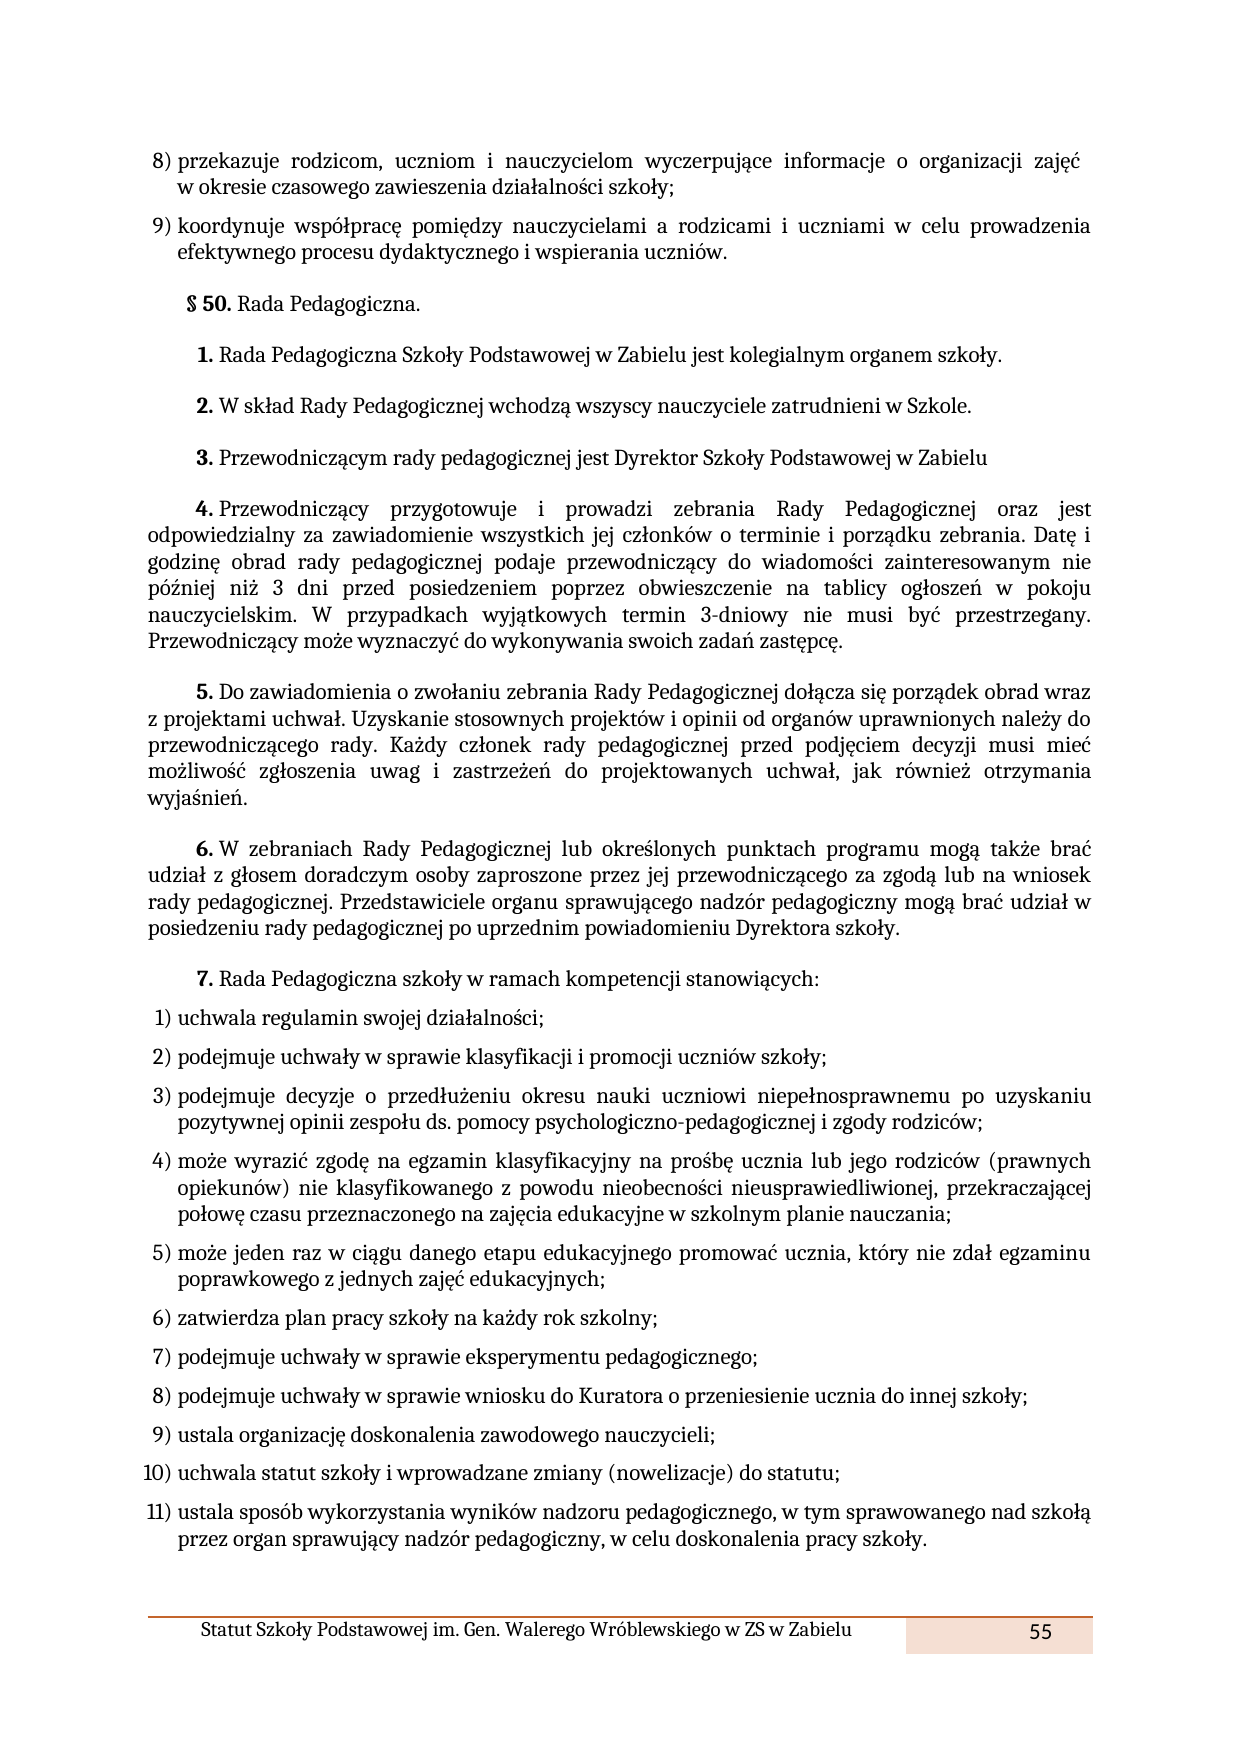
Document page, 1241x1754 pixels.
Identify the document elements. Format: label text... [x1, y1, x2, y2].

text Przewodniczący przygotowuje i prowadzi zebrania Rady Pedagogicznej oraz jest odpowiedzialny za zawiadomienie wszystkich jej członków o terminie i porządku zebrania. Datę i godzinę obrad rady pedagogicznej podaje przewodniczący do wiadomości zainteresowanym nie później niż 3 dni przed posiedzeniem poprzez obwieszczenie na tablicy ogłoszeń w pokoju nauczycielskim. W przypadkach wyjątkowych termin 3-dniowy nie musi być przestrzegany. Przewodniczący może wyznaczyć do wykonywania swoich zadań zastępcę. [148, 496, 1093, 654]
text podejmuje uchwały w sprawie wniosku do Kuratora o przeniesienie ucznia do innej szkoły; [177, 1382, 1093, 1409]
text Przewodniczącym rady pedagogicznej jest Dyrektor Szkoły Podstawowej w Zabielu [148, 444, 1093, 471]
text W zebraniach Rady Pedagogicznej lub określonych punktach programu mogą także brać udział z głosem doradczym osoby zaproszone przez jej przewodniczącego za zgodą lub na wniosek rady pedagogicznej. Przedstawiciele organu sprawującego nadzór pedagogiczny mogą brać udział w posiedzeniu rady pedagogicznej po uprzednim powiadomieniu Dyrektora szkoły. [148, 836, 1093, 941]
text uchwala statut szkoły i wprowadzane zmiany (nowelizacje) do statutu; [177, 1460, 1093, 1487]
text ustala sposób wykorzystania wyników nadzoru pedagogicznego, w tym sprawowanego nad szkołą przez organ sprawujący nadzór pedagogiczny, w celu doskonalenia pracy szkoły. [177, 1499, 1093, 1552]
text może jeden raz w ciągu danego etapu edukacyjnego promować ucznia, który nie zdał egzaminu poprawkowego z jednych zajęć edukacyjnych; [177, 1239, 1093, 1292]
text może wyrazić zgodę na egzamin klasyfikacyjny na prośbę ucznia lub jego rodziców (prawnych opiekunów) nie klasyfikowanego z powodu nieobecności nieusprawiedliwionej, przekraczającej połowę czasu przeznaczonego na zajęcia edukacyjne w szkolnym planie nauczania; [177, 1148, 1093, 1227]
text Do zawiadomienia o zwołaniu zebrania Rady Pedagogicznej dołącza się porządek obrad wraz z projektami uchwał. Uzyskanie stosownych projektów i opinii od organów uprawnionych należy do przewodniczącego rady. Każdy członek rady pedagogicznej przed podjęciem decyzji musi mieć możliwość zgłoszenia uwag i zastrzeżeń do projektowanych uchwał, jak również otrzymania wyjaśnień. [148, 679, 1093, 811]
text Rada Pedagogiczna. [148, 291, 1093, 317]
text przekazuje rodzicom, uczniom i nauczycielom wyczerpujące informacje o organizacji zajęć w okresie czasowego zawieszenia działalności szkoły; [177, 148, 1093, 200]
text Rada Pedagogiczna szkoły w ramach kompetencji stanowiących: [148, 966, 1093, 993]
text Rada Pedagogiczna Szkoły Podstawowej w Zabielu jest kolegialnym organem szkoły. [148, 342, 1093, 368]
text zatwierdza plan pracy szkoły na każdy rok szkolny; [177, 1305, 1093, 1331]
text W skład Rady Pedagogicznej wchodzą wszyscy nauczyciele zatrudnieni w Szkole. [148, 393, 1093, 419]
text ustala organizację doskonalenia zawodowego nauczycieli; [177, 1421, 1093, 1448]
text koordynuje współpracę pomiędzy nauczycielami a rodzicami i uczniami w celu prowadzenia efektywnego procesu dydaktycznego i wspierania uczniów. [177, 213, 1093, 266]
text podejmuje decyzje o przedłużeniu okresu nauki uczniowi niepełnosprawnemu po uzyskaniu pozytywnej opinii zespołu ds. pomocy psychologiczno-pedagogicznej i zgody rodziców; [177, 1083, 1093, 1136]
text podejmuje uchwały w sprawie klasyfikacji i promocji uczniów szkoły; [177, 1044, 1093, 1070]
text uchwala regulamin swojej działalności; [177, 1005, 1093, 1031]
text podejmuje uchwały w sprawie eksperymentu pedagogicznego; [177, 1344, 1093, 1370]
